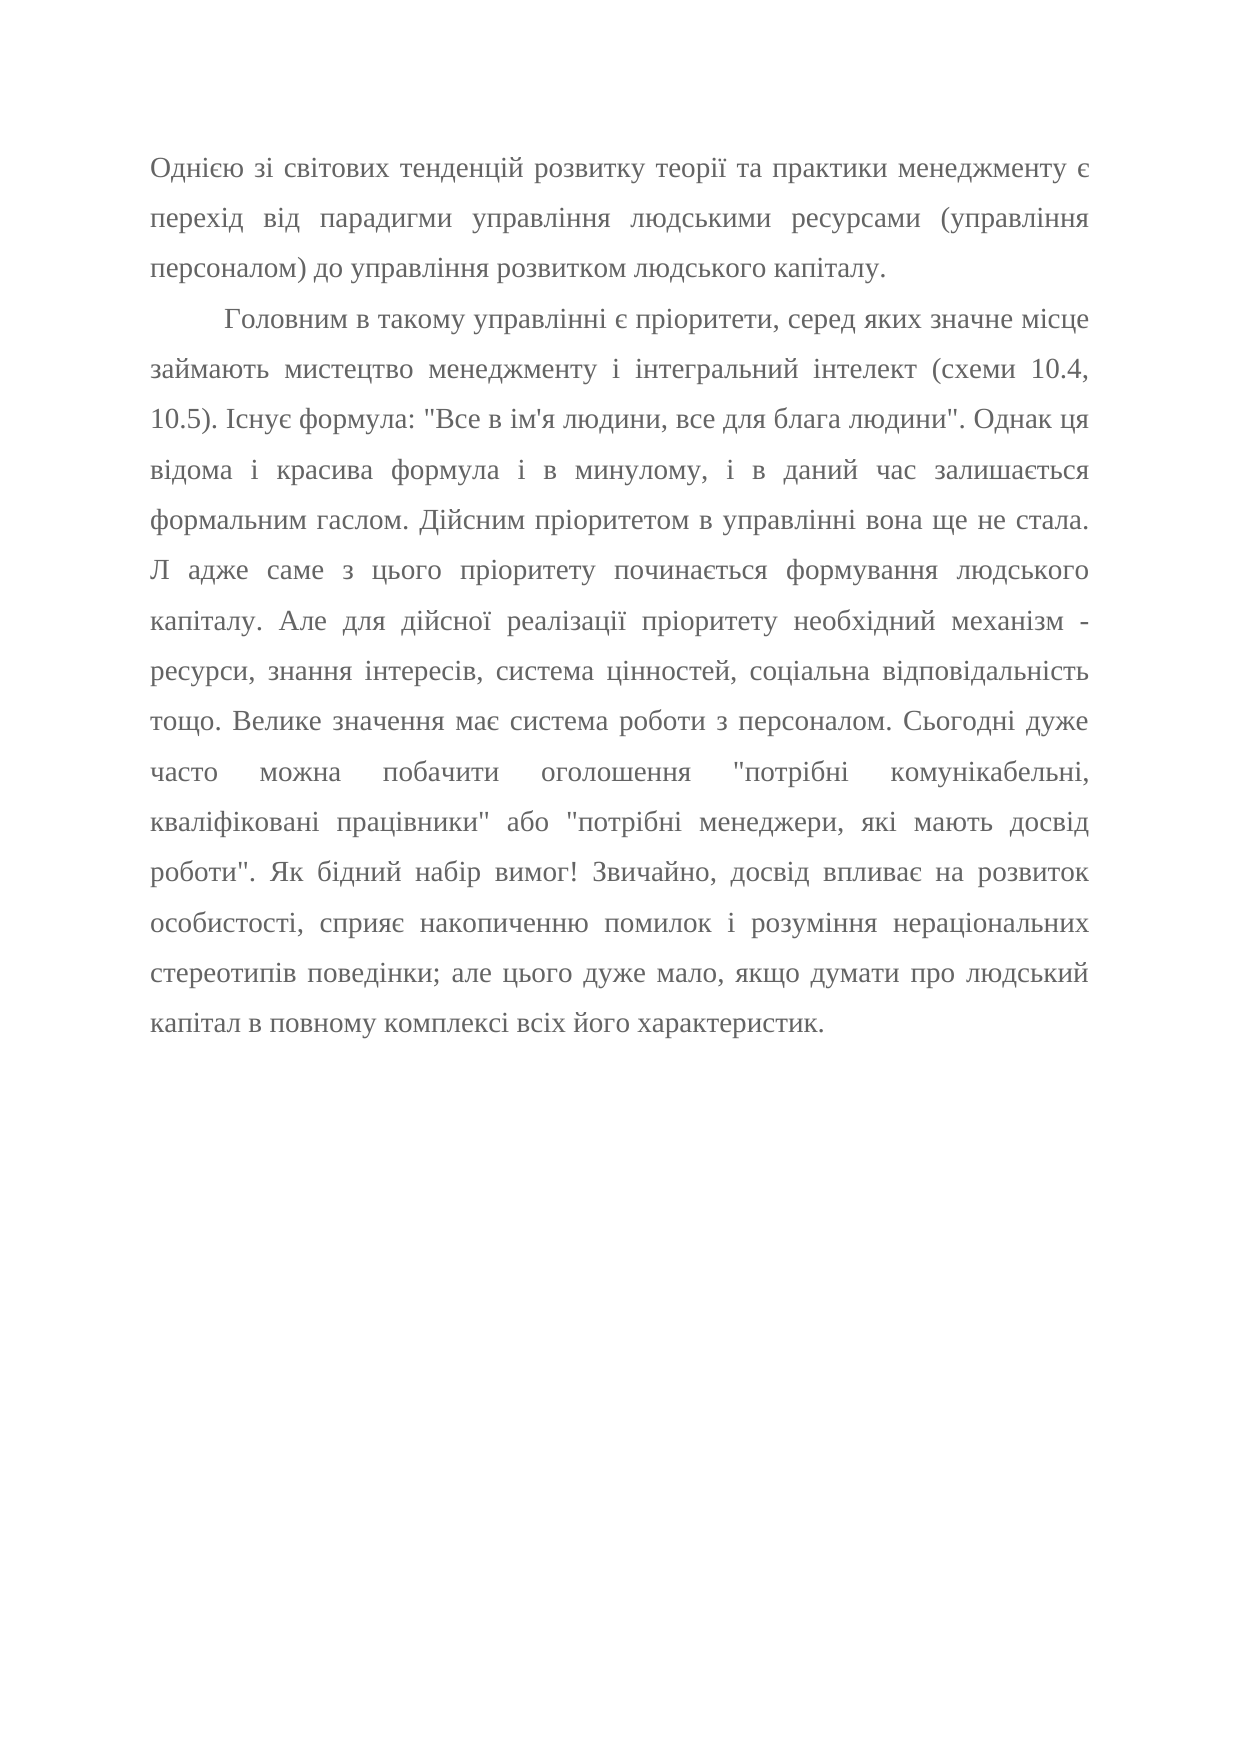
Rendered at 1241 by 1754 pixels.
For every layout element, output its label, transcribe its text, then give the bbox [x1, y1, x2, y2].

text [150, 150, 1090, 284]
text Головним в такому управлінні є пріоритети, серед яких значне місце займають мистецтво менеджменту і інтегральний інтелект (схеми 10.4, 10.5). Існує формула: "Все в ім'я людини, все для блага людини". Однак ця відома і красива формула і в минулому, і в даний час залишається формальним гаслом. Дійсним пріоритетом в управлінні вона ще не стала. Л адже саме з цього пріоритету починається формування людського капіталу. Але для дійсної реалізації пріоритету необхідний механізм - ресурси, знання інтересів, система цінностей, соціальна відповідальність тощо. Велике значення має система роботи з персоналом. Сьогодні дуже часто можна побачити оголошення "потрібні комунікабельні, кваліфіковані працівники" або "потрібні менеджери, які мають досвід роботи". Як бідний набір вимог! Звичайно, досвід впливає на розвиток особистості, сприяє накопиченню помилок і розуміння нераціональних стереотипів поведінки; але цього дуже мало, якщо думати про людський капітал в повному комплексі всіх його характеристик. [150, 301, 1090, 1039]
